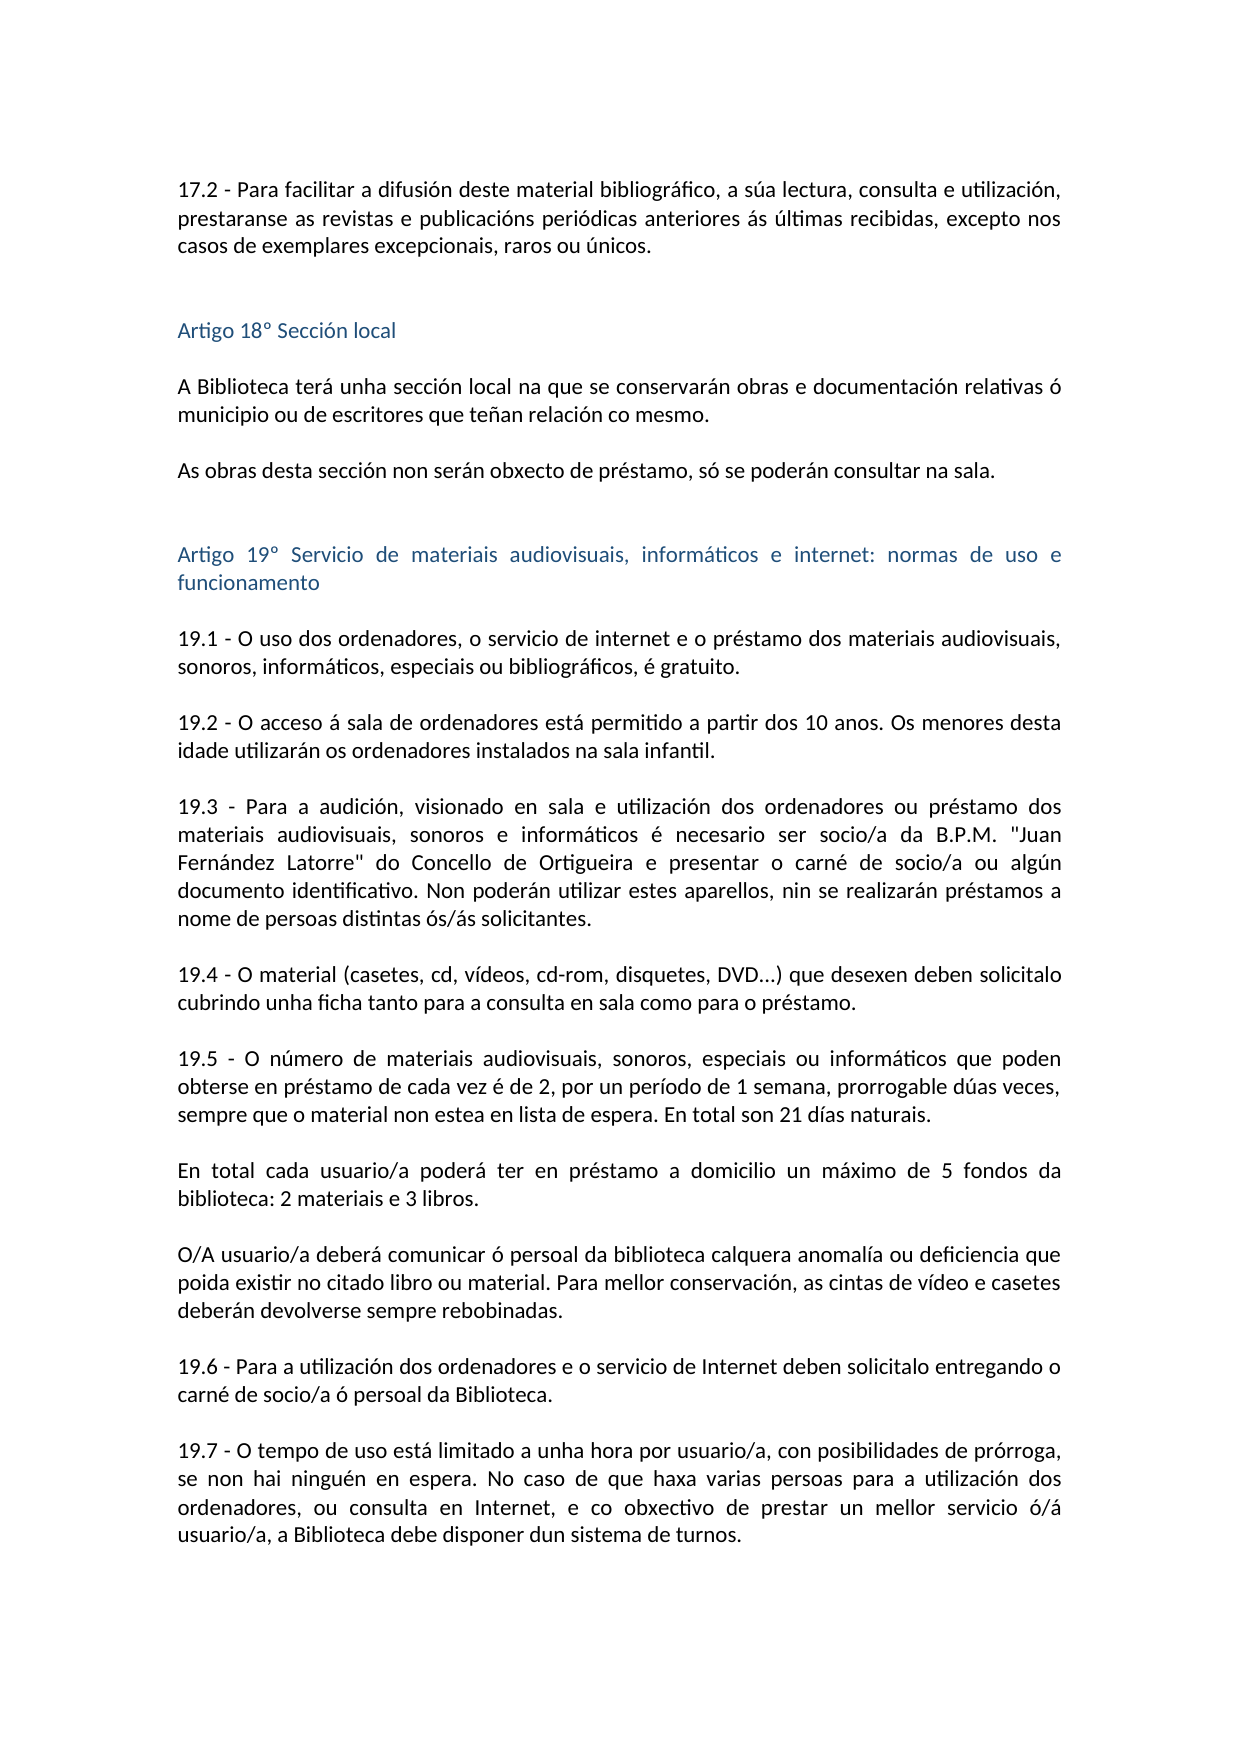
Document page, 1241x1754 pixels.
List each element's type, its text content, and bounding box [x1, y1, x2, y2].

text 19.4 - O material (casetes, cd, vídeos, cd-rom, disquetes, DVD...) que desexen deben solicitalo cubrindo unha ficha tanto para a consulta en sala como para o préstamo. [177, 960, 1063, 1016]
text 19.5 - O número de materiais audiovisuais, sonoros, especiais ou informáticos que poden obterse en préstamo de cada vez é de 2, por un período de 1 semana, prorrogable dúas veces, sempre que o material non estea en lista de espera. En total son 21 días naturais. [177, 1044, 1063, 1128]
text 17.2 - Para facilitar a difusión deste material bibliográfico, a súa lectura, consulta e utilización, prestaranse as revistas e publicacións periódicas anteriores ás últimas recibidas, excepto nos casos de exemplares excepcionais, raros ou únicos. [177, 176, 1063, 260]
text Artigo 18º Sección local [177, 316, 1063, 344]
text 19.2 - O acceso á sala de ordenadores está permitido a partir dos 10 anos. Os menores desta idade utilizarán os ordenadores instalados na sala infantil. [177, 708, 1063, 764]
text A Biblioteca terá unha sección local na que se conservarán obras e documentación relativas ó municipio ou de escritores que teñan relación co mesmo. [177, 372, 1063, 428]
text As obras desta sección non serán obxecto de préstamo, só se poderán consultar na sala. [177, 456, 1063, 484]
text Artigo 19º Servicio de materiais audiovisuais, informáticos e internet: normas de uso e funcionamento [177, 540, 1063, 596]
text 19.7 - O tempo de uso está limitado a unha hora por usuario/a, con posibilidades de prórroga, se non hai ninguén en espera. No caso de que haxa varias persoas para a utilización dos ordenadores, ou consulta en Internet, e co obxectivo de prestar un mellor servicio ó/á usuario/a, a Biblioteca debe disponer dun sistema de turnos. [177, 1437, 1063, 1549]
text 19.1 - O uso dos ordenadores, o servicio de internet e o préstamo dos materiais audiovisuais, sonoros, informáticos, especiais ou bibliográficos, é gratuito. [177, 624, 1063, 680]
text 19.6 - Para a utilización dos ordenadores e o servicio de Internet deben solicitalo entregando o carné de socio/a ó persoal da Biblioteca. [177, 1352, 1063, 1408]
text 19.3 - Para a audición, visionado en sala e utilización dos ordenadores ou préstamo dos materiais audiovisuais, sonoros e informáticos é necesario ser socio/a da B.P.M. "Juan Fernández Latorre" do Concello de Ortigueira e presentar o carné de socio/a ou algún documento identificativo. Non poderán utilizar estes aparellos, nin se realizarán préstamos a nome de persoas distintas ós/ás solicitantes. [177, 792, 1063, 932]
text En total cada usuario/a poderá ter en préstamo a domicilio un máximo de 5 fondos da biblioteca: 2 materiais e 3 libros. [177, 1156, 1063, 1212]
text O/A usuario/a deberá comunicar ó persoal da biblioteca calquera anomalía ou deficiencia que poida existir no citado libro ou material. Para mellor conservación, as cintas de vídeo e casetes deberán devolverse sempre rebobinadas. [177, 1240, 1063, 1324]
